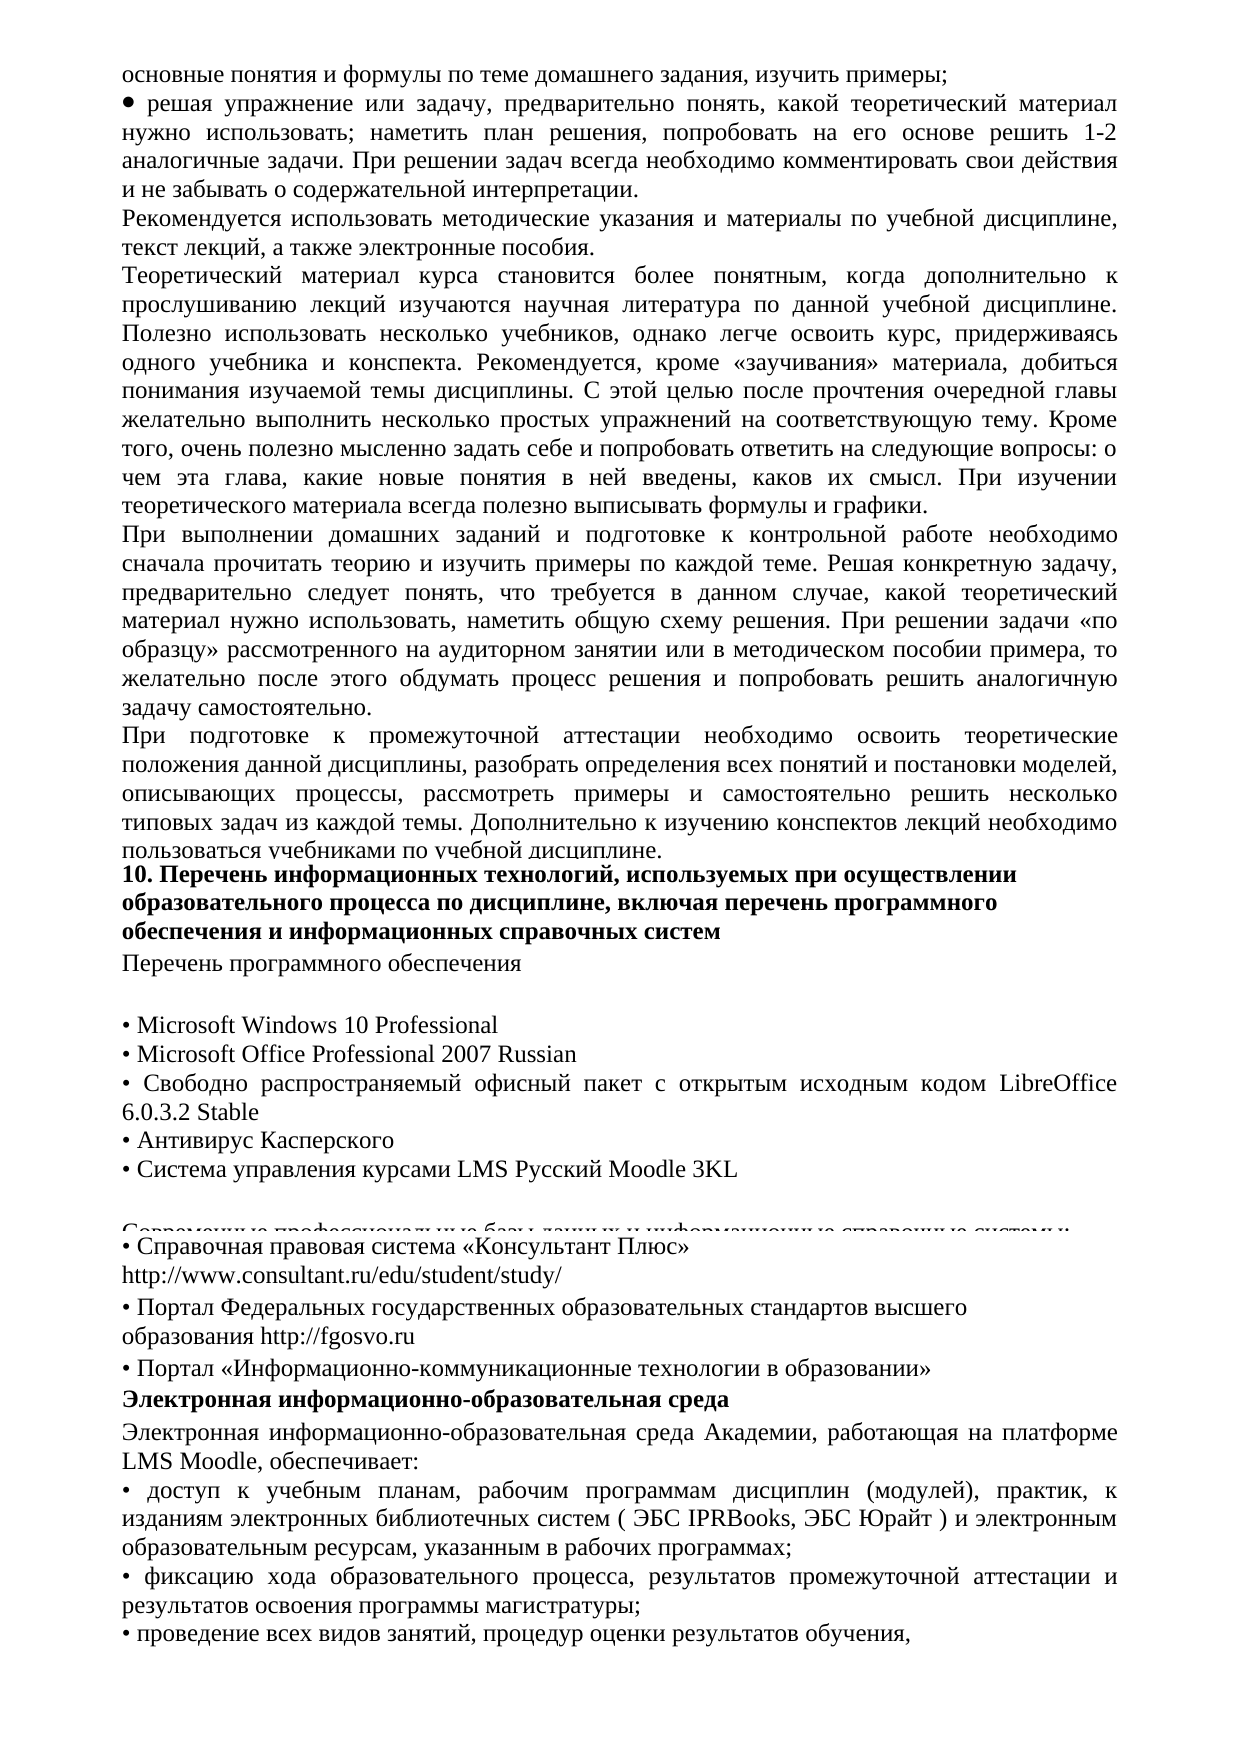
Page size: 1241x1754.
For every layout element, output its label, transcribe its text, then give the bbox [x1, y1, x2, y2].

table_cell Электронная информационно-образовательная среда Академии, работающая на платформе LMS Moodle, обеспечивает: • доступ к учебным планам, рабочим программам дисциплин (модулей), практик, к изданиям электронных библиотечных систем ( ЭБС IPRBooks, ЭБС Юрайт ) и электронным образовательным ресурсам, указанным в рабочих программах; • фиксацию хода образовательного процесса, результатов промежуточной аттестации и результатов освоения программы магистратуры; • проведение всех видов занятий, процедур оценки результатов обучения, [118, 1417, 1122, 1662]
table_header основные понятия и формулы по теме домашнего задания, изучить примеры; ⦁ решая упражнение или задачу, предварительно понять, какой теоретический материал нужно использовать; наметить план решения, попробовать на его основе решить 1-2 аналогичные задачи. При решении задач всегда необходимо комментировать свои действия и не забывать о содержательной интерпретации. Рекомендуется использовать методические указания и материалы по учебной дисциплине, текст лекций, а также электронные пособия. Теоретический материал курса становится более понятным, когда дополнительно к прослушиванию лекций изучаются научная литература по данной учебной дисциплине. Полезно использовать несколько учебников, однако легче освоить курс, придерживаясь одного учебника и конспекта. Рекомендуется, кроме «заучивания» материала, добиться понимания изучаемой темы дисциплины. С этой целью после прочтения очередной главы желательно выполнить несколько простых упражнений на соответствующую тему. Кроме того, очень полезно мысленно задать себе и попробовать ответить на следующие вопросы: о чем эта глава, какие новые понятия в ней введены, каков их смысл. При изучении теоретического материала всегда полезно выписывать формулы и графики. При выполнении домашних заданий и подготовке к контрольной работе необходимо сначала прочитать теорию и изучить примеры по каждой теме. Решая конкретную задачу, предварительно следует понять, что требуется в данном случае, какой теоретический материал нужно использовать, наметить общую схему решения. При решении задачи «по образцу» рассмотренного на аудиторном занятии или в методическом пособии примера, то желательно после этого обдумать процесс решения и попробовать решить аналогичную задачу самостоятельно. При подготовке к промежуточной аттестации необходимо освоить теоретические положения данной дисциплины, разобрать определения всех понятий и постановки моделей, описывающих процессы, рассмотреть примеры и самостоятельно решить несколько типовых задач из каждой темы. Дополнительно к изучению конспектов лекций необходимо пользоваться учебниками по учебной дисциплине. [118, 59, 1122, 859]
table_cell • Портал Федеральных государственных образовательных стандартов высшего образования http://fgosvo.ru [118, 1292, 1122, 1353]
table_cell • Справочная правовая система «Консультант Плюс» http://www.consultant.ru/edu/student/study/ [118, 1231, 1122, 1292]
table_cell 10. Перечень информационных технологий, используемых при осуществлении образовательного процесса по дисциплине, включая перечень программного обеспечения и информационных справочных систем [118, 859, 1122, 948]
table_cell • Портал «Информационно-коммуникационные технологии в образовании» [118, 1353, 1122, 1384]
table_cell Электронная информационно-образовательная среда [118, 1385, 1122, 1417]
table_cell Перечень программного обеспечения • Microsoft Windows 10 Professional • Microsoft Office Professional 2007 Russian • Cвободно распространяемый офисный пакет с открытым исходным кодом LibreOffice 6.0.3.2 Stable • Антивирус Касперского • Cистема управления курсами LMS Русский Moodle 3KL Современные профессиональные базы данных и информационные справочные системы: [118, 948, 1122, 1231]
